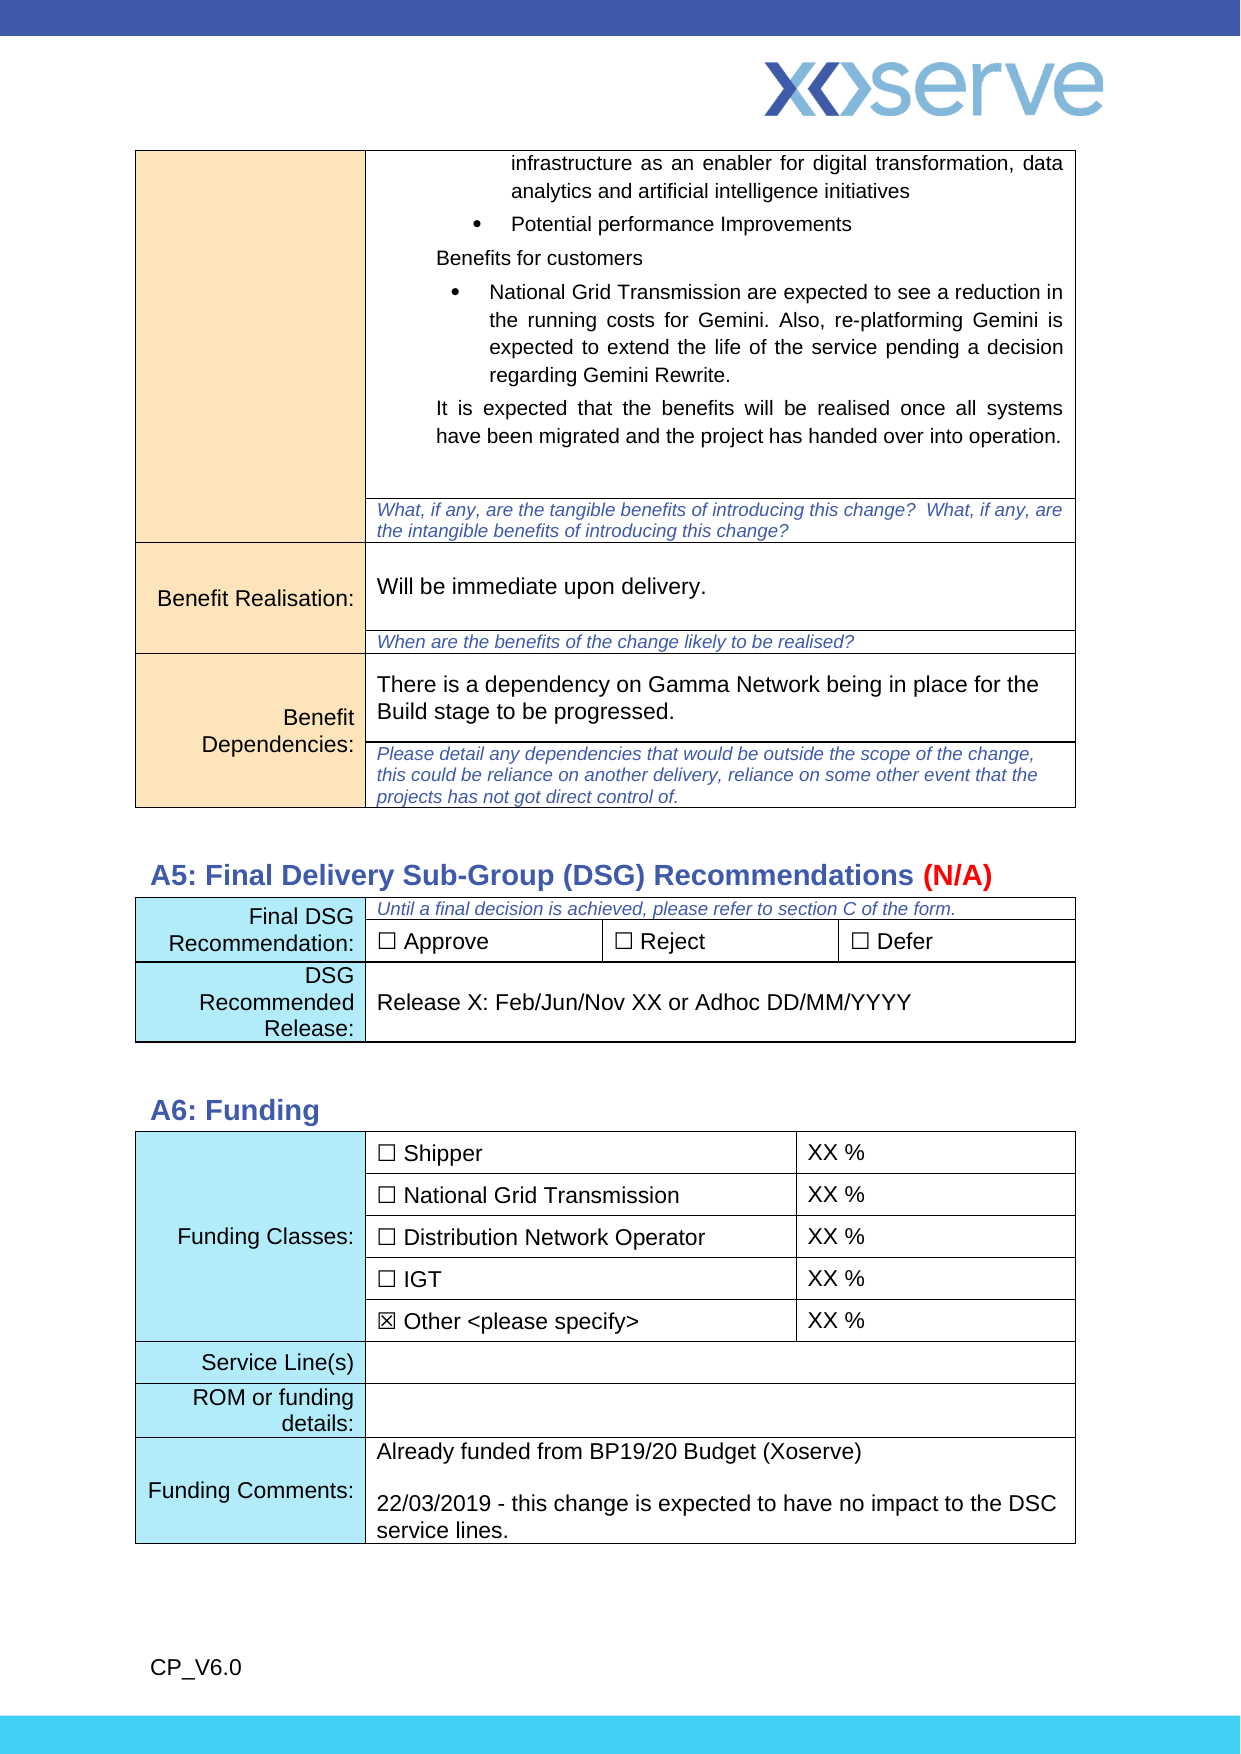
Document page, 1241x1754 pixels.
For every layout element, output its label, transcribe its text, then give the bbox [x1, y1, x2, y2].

table_cell XX % [797, 1300, 1075, 1341]
table_cell Please detail any dependencies that would be outside the scope of the change, this could be reliance on another delivery, reliance on some other event that the projects has not got direct control of. [366, 743, 1075, 807]
subtitle A5: Final Delivery Sub-Group (DSG) Recommendations (N/A) [150, 858, 1090, 892]
table_cell When are the benefits of the change likely to be realised? [366, 631, 1075, 653]
table_cell Funding Comments: [136, 1438, 365, 1543]
table_cell XX % [797, 1174, 1075, 1215]
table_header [366, 151, 1075, 498]
table_cell XX % [797, 1258, 1075, 1299]
table_cell ROM or funding details: [136, 1384, 365, 1437]
table_cell [366, 1384, 1075, 1437]
table_header Final DSG Recommendation: [136, 898, 365, 961]
picture [764, 62, 1104, 116]
table_cell IGT [366, 1258, 796, 1299]
table_cell Distribution Network Operator [366, 1216, 796, 1257]
table_cell There is a dependency on Gamma Network being in place for the Build stage to be progressed. [366, 654, 1075, 741]
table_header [136, 151, 365, 542]
table_cell Defer [839, 920, 1075, 961]
table_header Shipper [366, 1132, 796, 1173]
table_cell Reject [603, 920, 838, 961]
table_cell Release X: Feb/Jun/Nov XX or Adhoc DD/MM/YYYY [366, 963, 1075, 1041]
table_cell Benefit Dependencies: [136, 654, 365, 807]
table_cell Benefit Realisation: [136, 543, 365, 653]
table_cell [366, 1342, 1075, 1383]
table_cell Already funded from BP19/20 Budget (Xoserve) 22/03/2019 - this change is expected to have no impact to the DSC service lines. [366, 1438, 1075, 1543]
table_cell XX % [797, 1216, 1075, 1257]
table_cell Other <please specify> [366, 1300, 796, 1341]
table_header XX % [797, 1132, 1075, 1173]
table_cell Approve [366, 920, 602, 961]
table_cell Will be immediate upon delivery. [366, 543, 1075, 630]
table_cell DSG Recommended Release: [136, 963, 365, 1041]
table_header Until a final decision is achieved, please refer to section C of the form. [366, 898, 1075, 919]
table_cell National Grid Transmission [366, 1174, 796, 1215]
table_cell Service Line(s) [136, 1342, 365, 1383]
table_header Funding Classes: [136, 1132, 365, 1341]
table_cell What, if any, are the tangible benefits of introducing this change? What, if any, are the intangible benefits of introducing this change? [366, 499, 1075, 542]
subtitle A6: Funding [150, 1092, 1090, 1126]
